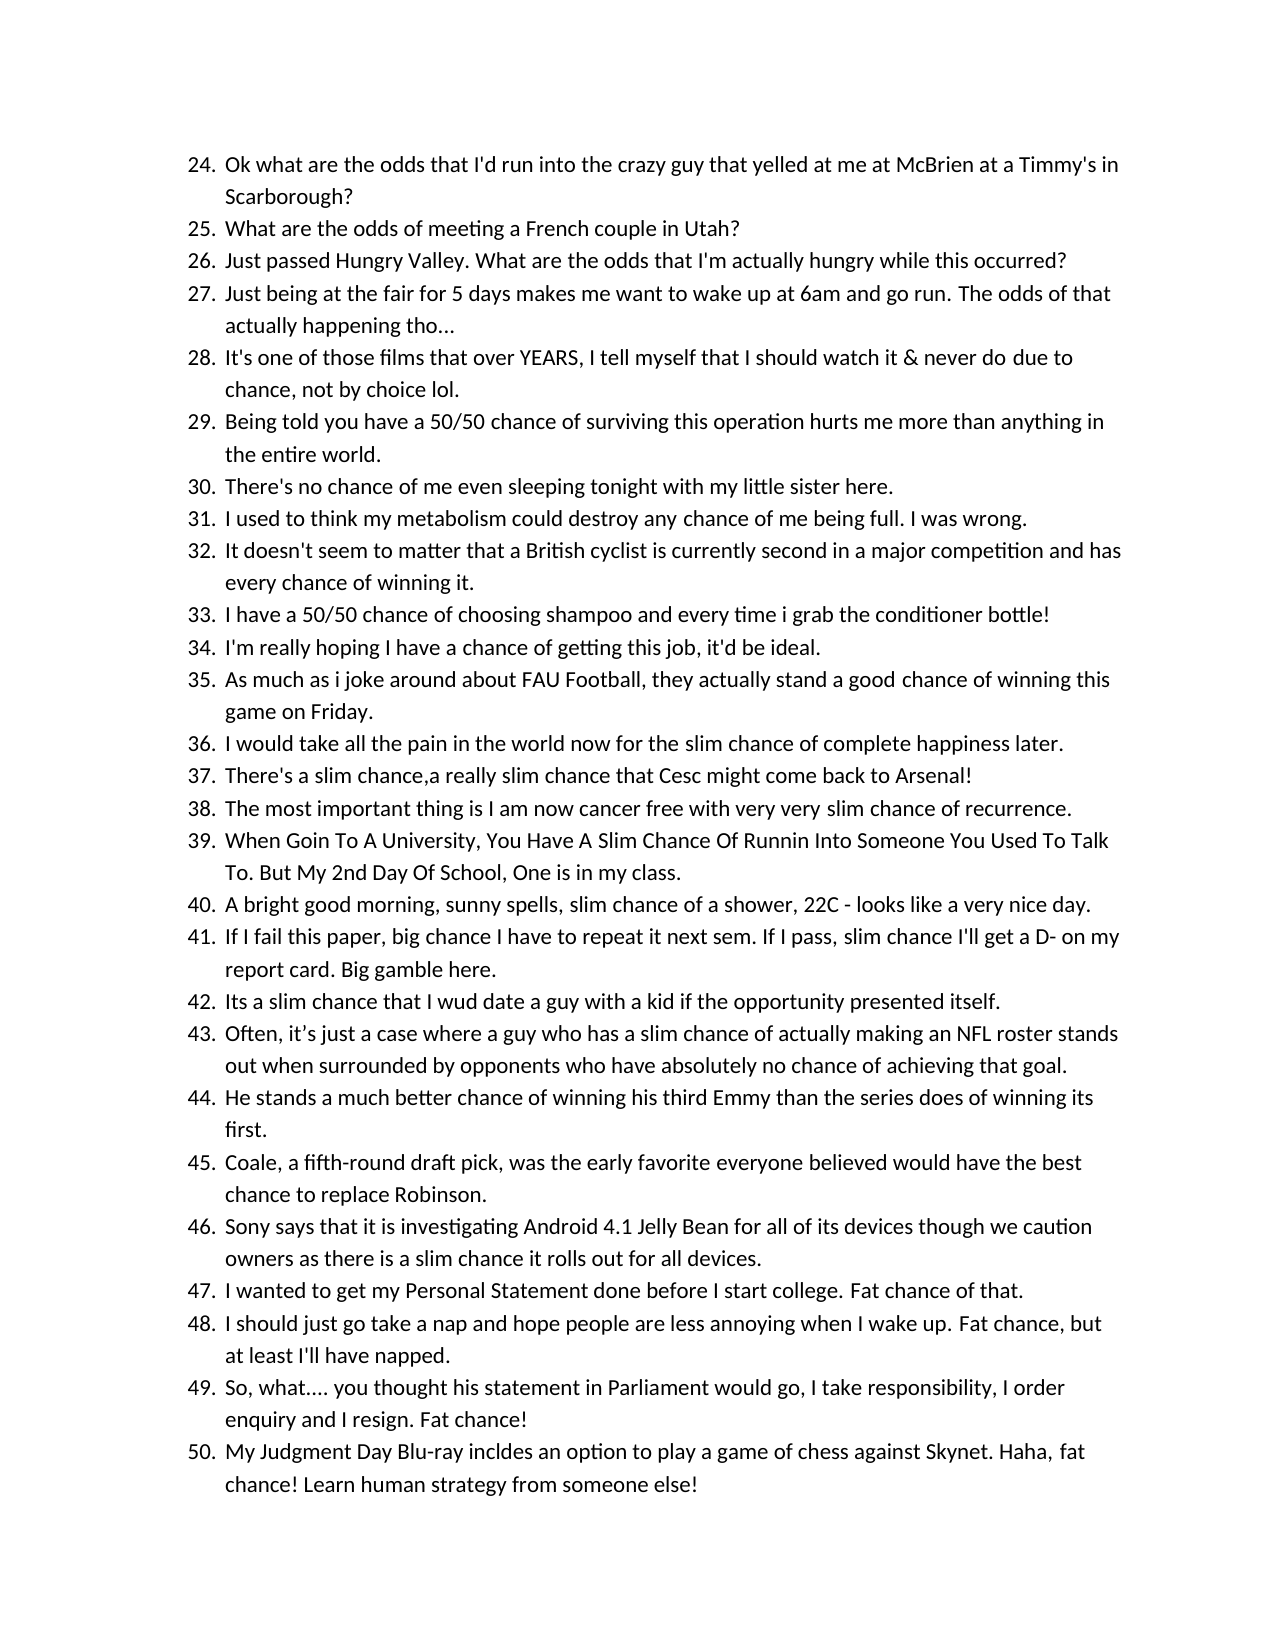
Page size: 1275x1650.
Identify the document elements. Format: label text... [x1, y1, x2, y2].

list My Judgment Day Blu-ray incldes an option to play a game of chess against Skynet. Haha, fat chance! Learn human strategy from someone else! [187, 1437, 1125, 1498]
list If I fail this paper, big chance I have to repeat it next sem. If I pass, slim chance I'll get a D- on my report card. Big gamble here. [187, 922, 1125, 983]
list There's a slim chance,a really slim chance that Cesc might come back to Arsenal! [187, 762, 1125, 789]
list What are the odds of meeting a French couple in Utah? [187, 214, 1125, 242]
list Often, it’s just a case where a guy who has a slim chance of actually making an NFL roster stands out when surrounded by opponents who have absolutely no chance of achieving that goal. [187, 1019, 1125, 1079]
list It's one of those films that over YEARS, I tell myself that I should watch it & never do due to chance, not by choice lol. [187, 343, 1125, 403]
list As much as i joke around about FAU Football, they actually stand a good chance of winning this game on Friday. [187, 665, 1125, 725]
list So, what.... you thought his statement in Parliament would go, I take responsibility, I order enquiry and I resign. Fat chance! [187, 1373, 1125, 1433]
list He stands a much better chance of winning his third Emmy than the series does of winning its first. [187, 1083, 1125, 1144]
list I used to think my metabolism could destroy any chance of me being full. I was wrong. [187, 504, 1125, 532]
list Just passed Hungry Valley. What are the odds that I'm actually hungry while this occurred? [187, 247, 1125, 274]
list Ok what are the odds that I'd run into the crazy guy that yelled at me at McBrien at a Timmy's in Scarborough? [187, 150, 1125, 210]
list Its a slim chance that I wud date a guy with a kid if the opportunity presented itself. [187, 987, 1125, 1015]
list I would take all the pain in the world now for the slim chance of complete happiness later. [187, 729, 1125, 757]
list I'm really hoping I have a chance of getting this job, it'd be ideal. [187, 633, 1125, 661]
list When Goin To A University, You Have A Slim Chance Of Runnin Into Someone You Used To Talk To. But My 2nd Day Of School, One is in my class. [187, 826, 1125, 886]
list Just being at the fair for 5 days makes me want to wake up at 6am and go run. The odds of that actually happening tho... [187, 279, 1125, 339]
list Being told you have a 50/50 chance of surviving this operation hurts me more than anything in the entire world. [187, 407, 1125, 468]
list A bright good morning, sunny spells, slim chance of a shower, 22C - looks like a very nice day. [187, 890, 1125, 918]
list Coale, a fifth-round draft pick, was the early favorite everyone believed would have the best chance to replace Robinson. [187, 1148, 1125, 1208]
list Sony says that it is investigating Android 4.1 Jelly Bean for all of its devices though we caution owners as there is a slim chance it rolls out for all devices. [187, 1212, 1125, 1272]
list I have a 50/50 chance of choosing shampoo and every time i grab the conditioner bottle! [187, 601, 1125, 629]
list I wanted to get my Personal Statement done before I start college. Fat chance of that. [187, 1277, 1125, 1304]
list There's no chance of me even sleeping tonight with my little sister here. [187, 472, 1125, 500]
list The most important thing is I am now cancer free with very very slim chance of recurrence. [187, 794, 1125, 822]
list I should just go take a nap and hope people are less annoying when I wake up. Fat chance, but at least I'll have napped. [187, 1309, 1125, 1369]
list It doesn't seem to matter that a British cyclist is currently second in a major competition and has every chance of winning it. [187, 536, 1125, 596]
